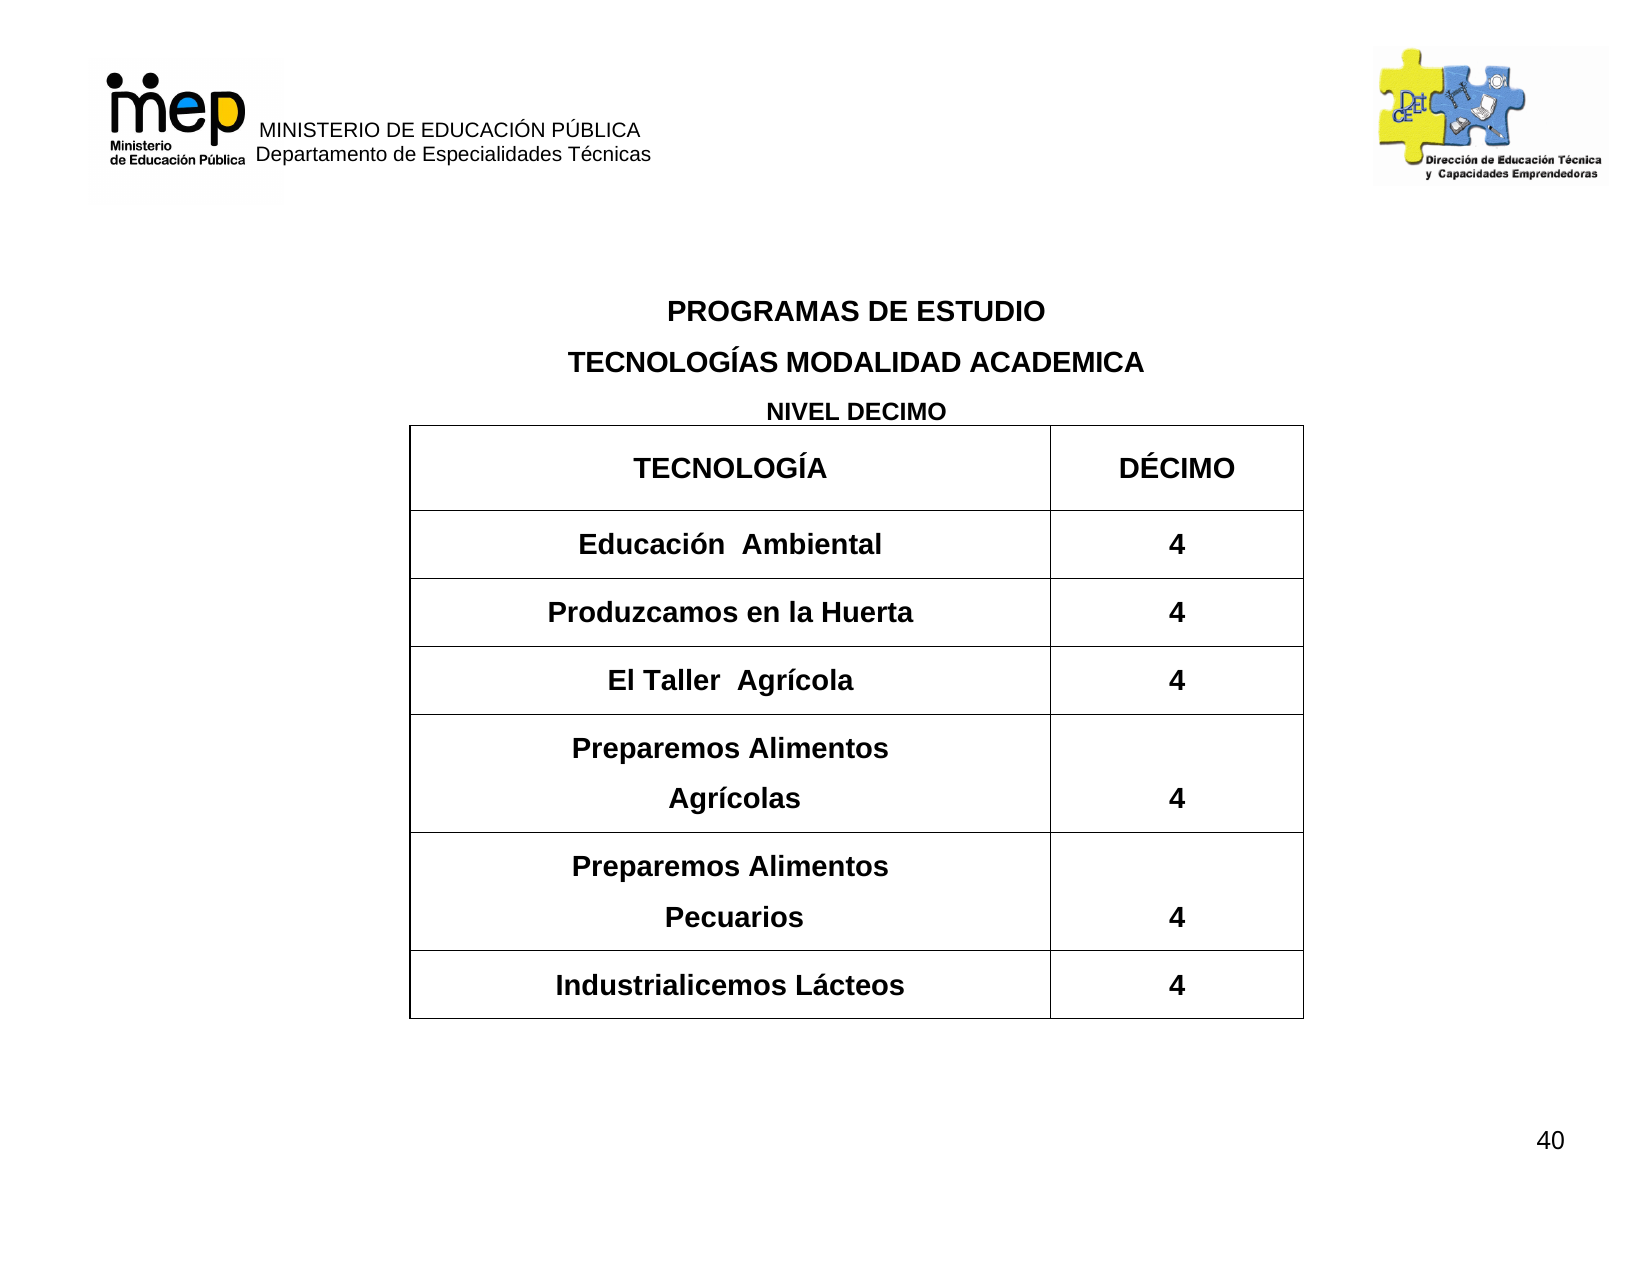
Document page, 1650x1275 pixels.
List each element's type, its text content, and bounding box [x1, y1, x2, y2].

table_cell 4 [1051, 833, 1303, 950]
table_cell 4 [1051, 647, 1303, 714]
table_cell Educación Ambiental [411, 511, 1050, 578]
table_cell Industrialicemos Lácteos [411, 951, 1050, 1018]
table_cell Preparemos Alimentos Agrícolas [411, 715, 1050, 832]
table_header TECNOLOGÍA [411, 426, 1050, 510]
table_header DÉCIMO [1051, 426, 1303, 510]
picture [1373, 46, 1609, 222]
picture [88, 58, 284, 205]
table_cell 4 [1051, 715, 1303, 832]
table_cell Preparemos Alimentos Pecuarios [411, 833, 1050, 950]
table_cell 4 [1051, 511, 1303, 578]
text NIVEL DECIMO [148, 397, 1565, 425]
table_cell 4 [1051, 579, 1303, 646]
text TECNOLOGÍAS MODALIDAD ACADEMICA [148, 346, 1565, 379]
table_cell 4 [1051, 951, 1303, 1018]
table_cell Produzcamos en la Huerta [411, 579, 1050, 646]
text PROGRAMAS DE ESTUDIO [148, 294, 1565, 328]
table_cell El Taller Agrícola [411, 647, 1050, 714]
